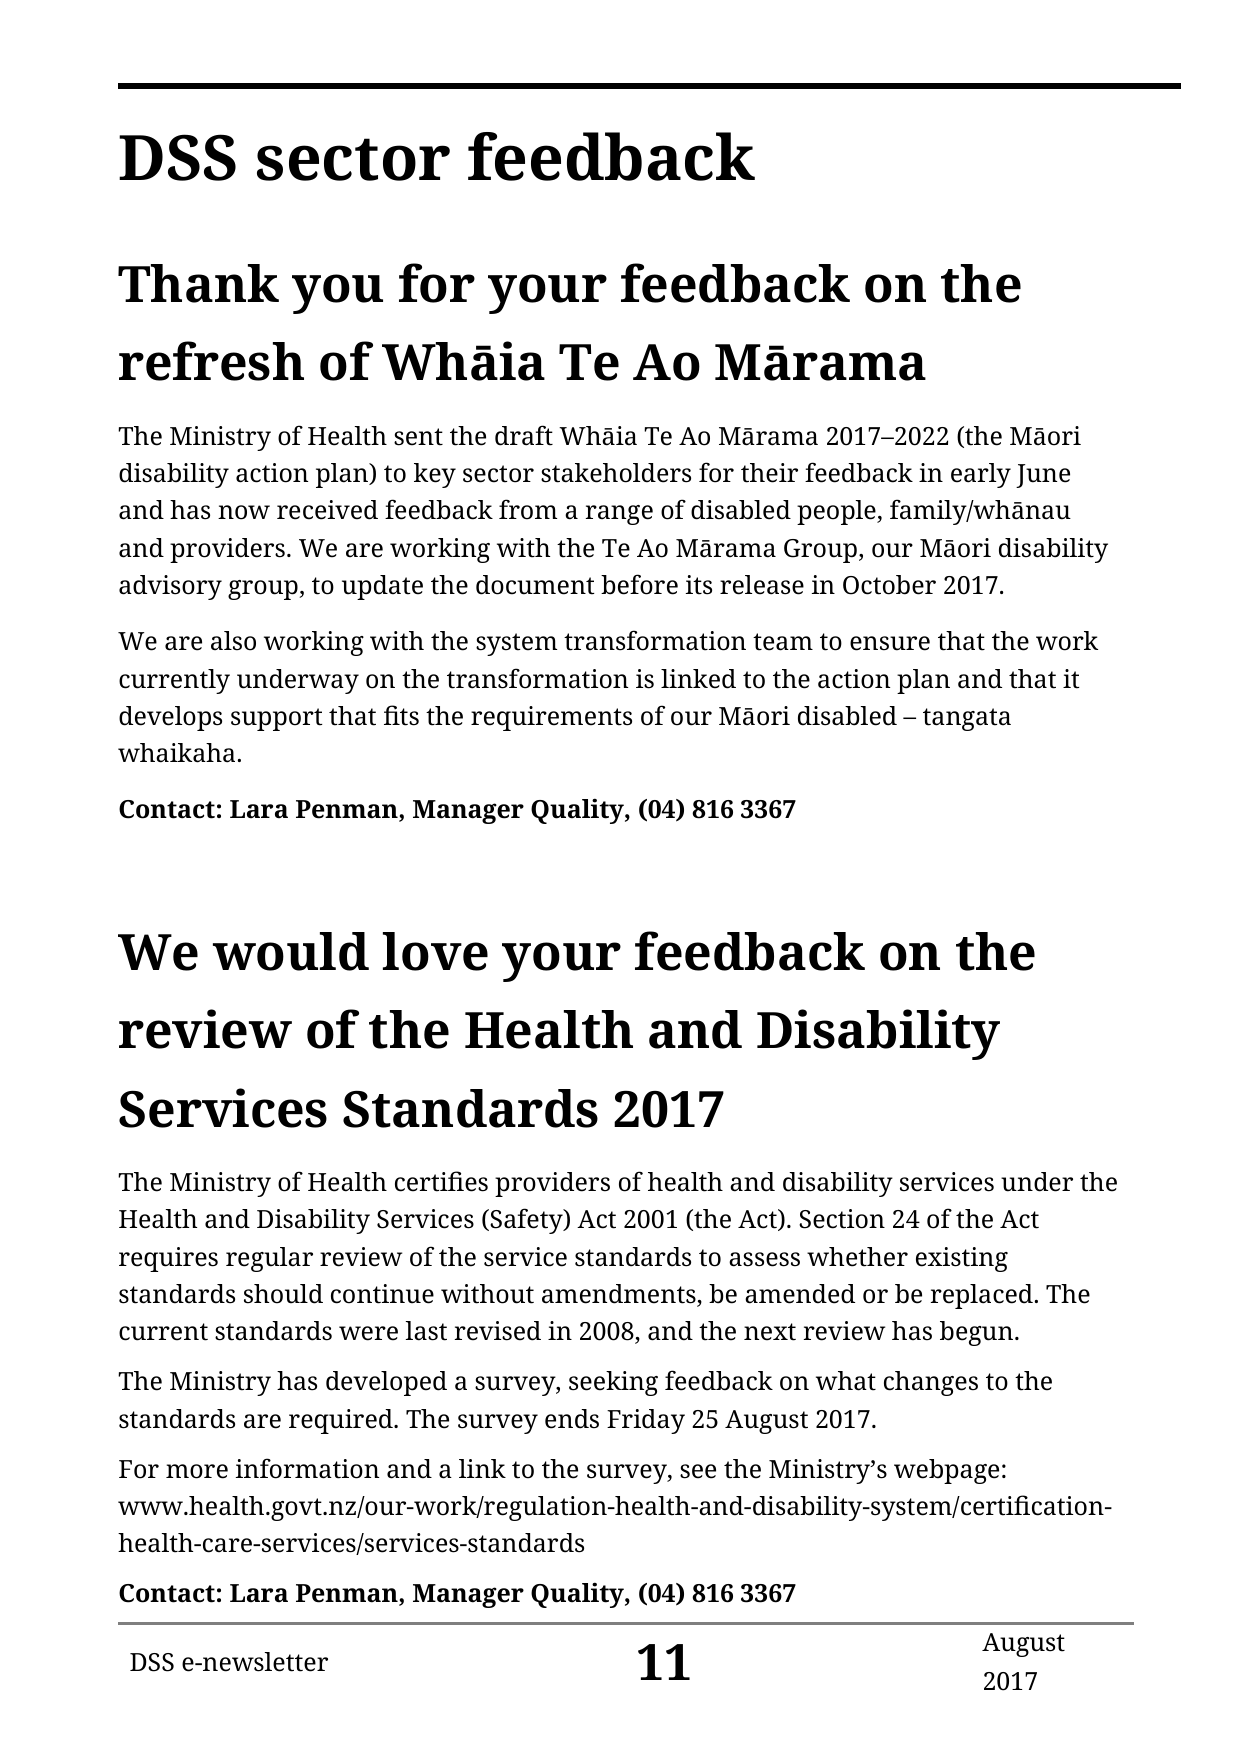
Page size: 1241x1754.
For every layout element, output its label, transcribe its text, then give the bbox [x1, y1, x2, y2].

text Contact: Lara Penman, Manager Quality, (04) 816 3367 [118, 792, 1122, 826]
subtitle DSS sector feedback [118, 89, 1181, 199]
subtitle We would love your feedback on the review of the Health and Disability Services Standards 2017 [118, 917, 1122, 1142]
text Contact: Lara Penman, Manager Quality, (04) 816 3367 [118, 1576, 1122, 1610]
text The Ministry of Health sent the draft Whāia Te Ao Mārama 2017–2022 (the Māori disability action plan) to key sector stakeholders for their feedback in early June and has now received feedback from a range of disabled people, family/whānau and providers. We are working with the Te Ao Mārama Group, our Māori disability advisory group, to update the document before its release in October 2017. [118, 418, 1122, 602]
subtitle Thank you for your feedback on the refresh of Whāia Te Ao Mārama [118, 249, 1122, 395]
text The Ministry has developed a survey, seeking feedback on what changes to the standards are required. The survey ends Friday 25 August 2017. [118, 1364, 1122, 1435]
text For more information and a link to the survey, see the Ministry’s webpage: www.health.govt.nz/our-work/regulation-health-and-disability-system/certification- health-care-services/services-standards [118, 1451, 1122, 1560]
text We are also working with the system transformation team to ensure that the work currently underway on the transformation is linked to the action plan and that it develops support that fits the requirements of our Māori disabled – tangata whaikaha. [118, 624, 1122, 770]
text The Ministry of Health certifies providers of health and disability services under the Health and Disability Services (Safety) Act 2001 (the Act). Section 24 of the Act requires regular review of the service standards to assess whether existing standards should continue without amendments, be amended or be replaced. The current standards were last revised in 2008, and the next review has begun. [118, 1164, 1122, 1348]
